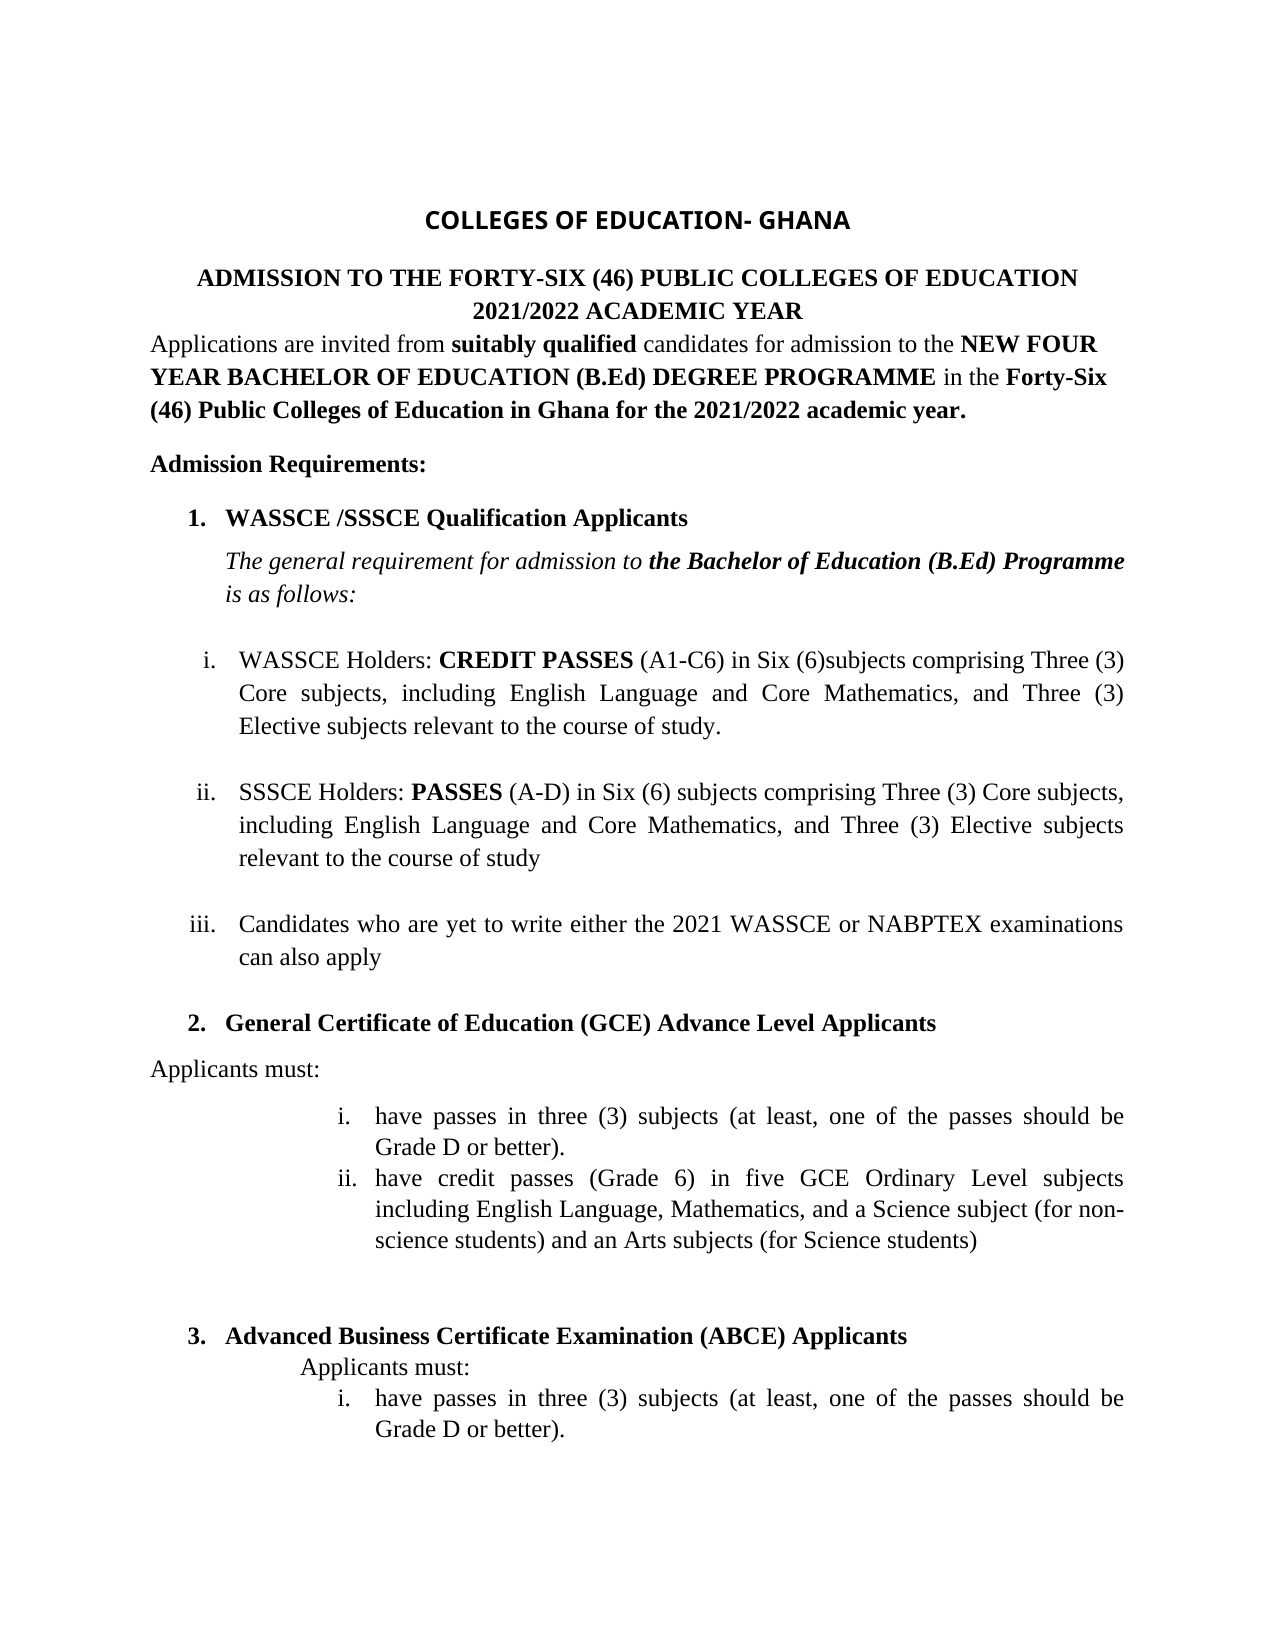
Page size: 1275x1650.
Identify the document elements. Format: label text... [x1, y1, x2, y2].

text Applications are invited from suitably qualified candidates for admission to the NEW FOUR YEAR BACHELOR OF EDUCATION (B.Ed) DEGREE PROGRAMME in the Forty-Six (46) Public Colleges of Education in Ghana for the 2021/2022 academic year. [150, 329, 1125, 424]
text Admission Requirements: [150, 449, 1125, 478]
list Advanced Business Certificate Examination (ABCE) Applicants [187, 1321, 1125, 1350]
text ADMISSION TO THE FORTY-SIX (46) PUBLIC COLLEGES OF EDUCATION 2021/2022 ACADEMIC YEAR [150, 263, 1125, 325]
list have passes in three (3) subjects (at least, one of the passes should be Grade D or better). [337, 1383, 1125, 1443]
text Applicants must: [150, 1054, 1125, 1082]
list have credit passes (Grade 6) in five GCE Ordinary Level subjects including English Language, Mathematics, and a Science subject (for non-science students) and an Arts subjects (for Science students) [337, 1163, 1125, 1254]
list General Certificate of Education (GCE) Advance Level Applicants [187, 1008, 1125, 1037]
list SSSCE Holders: PASSES (A-D) in Six (6) subjects comprising Three (3) Core subjects, including English Language and Core Mathematics, and Three (3) Elective subjects relevant to the course of study [216, 777, 1125, 872]
list have passes in three (3) subjects (at least, one of the passes should be Grade D or better). [337, 1101, 1125, 1161]
list WASSCE Holders: CREDIT PASSES (A1-C6) in Six (6)subjects comprising Three (3) Core subjects, including English Language and Core Mathematics, and Three (3) Elective subjects relevant to the course of study. [216, 645, 1125, 740]
list WASSCE /SSSCE Qualification Applicants [187, 503, 1125, 532]
list Candidates who are yet to write either the 2021 WASSCE or NABPTEX examinations can also apply [216, 909, 1125, 971]
list The general requirement for admission to the Bachelor of Education (B.Ed) Programme is as follows: [225, 546, 1125, 608]
text COLLEGES OF EDUCATION- GHANA [150, 203, 1125, 237]
list Applicants must: [300, 1352, 1125, 1381]
